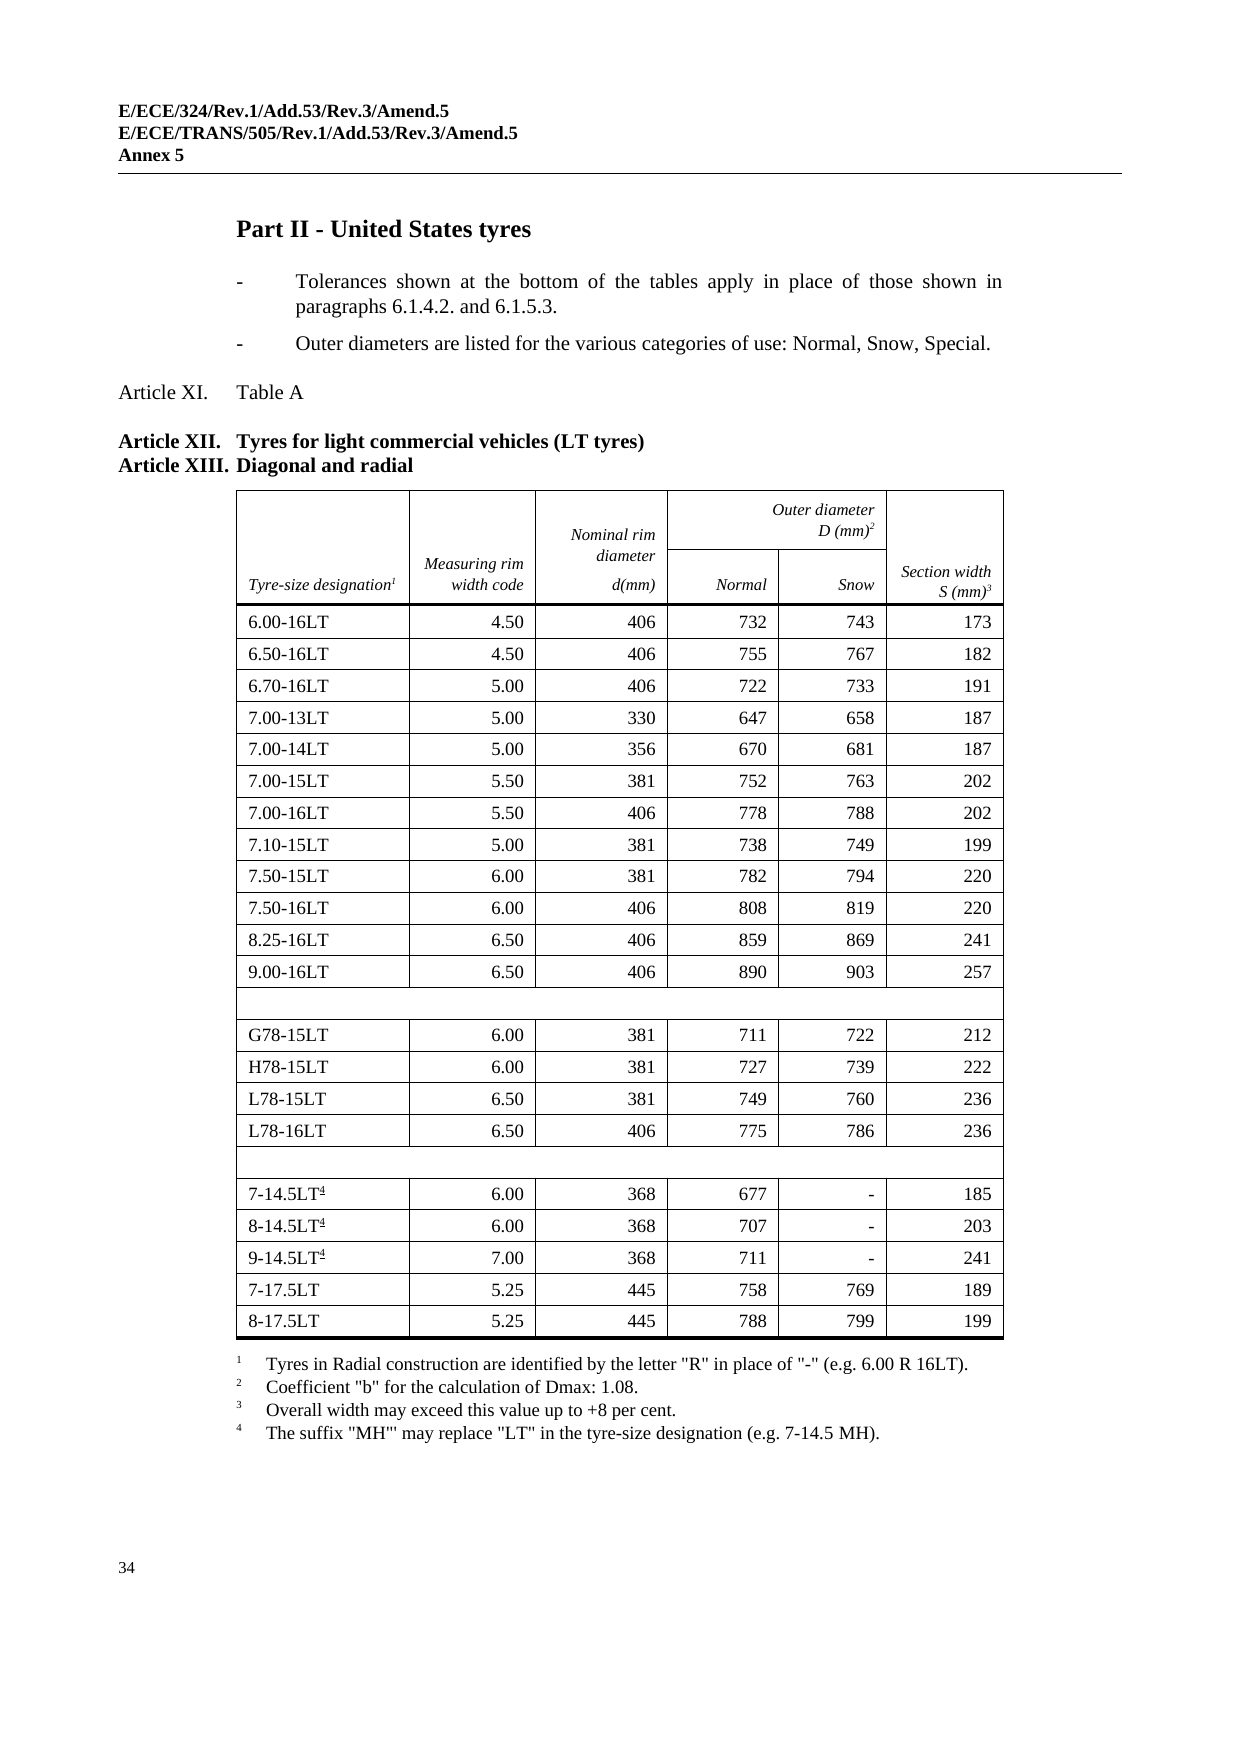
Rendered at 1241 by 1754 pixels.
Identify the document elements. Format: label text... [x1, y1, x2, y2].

table_cell [536, 988, 667, 1019]
table_header [887, 491, 1003, 549]
table_cell 368 [536, 1210, 667, 1241]
text 4 The suffix "MH"' may replace "LT" in the tyre-size designation (e.g. 7-14.5 MH). [118, 1421, 1004, 1444]
table_cell 743 [779, 606, 886, 637]
table_cell 769 [779, 1274, 886, 1305]
table_cell 6.50 [410, 956, 535, 987]
table_cell 749 [779, 829, 886, 860]
table_cell 752 [668, 766, 778, 796]
table_cell 185 [887, 1179, 1003, 1209]
table_cell 202 [887, 766, 1003, 796]
table_cell 7-17.5LT [237, 1274, 409, 1305]
table_cell 5.00 [410, 670, 535, 701]
table_cell 203 [887, 1210, 1003, 1241]
table_cell 658 [779, 702, 886, 733]
table_cell 202 [887, 798, 1003, 828]
table_cell 788 [779, 798, 886, 828]
table_cell Snow [779, 550, 886, 603]
text - Tolerances shown at the bottom of the tables apply in place of those shown in paragraphs 6.1.4.2. and 6.1.5.3. [236, 268, 1004, 318]
table_cell 6.70-16LT [237, 670, 409, 701]
text 2 Coefficient "b" for the calculation of Dmax: 1.08. [118, 1375, 1004, 1398]
table_cell 182 [887, 639, 1003, 669]
table_cell 808 [668, 893, 778, 923]
table_cell 732 [668, 606, 778, 637]
table_cell 7.00-16LT [237, 798, 409, 828]
table_cell [237, 1147, 409, 1178]
text 3 Overall width may exceed this value up to +8 per cent. [118, 1398, 1004, 1421]
table_cell 758 [668, 1274, 778, 1305]
table_cell 677 [668, 1179, 778, 1209]
table_cell [409, 988, 536, 1019]
table_cell 6.00 [410, 893, 535, 923]
table_cell 406 [536, 893, 667, 923]
table_cell 903 [779, 956, 886, 987]
table_cell 257 [887, 956, 1003, 987]
table_cell 727 [668, 1052, 778, 1082]
table_cell 6.50-16LT [237, 639, 409, 669]
table_cell 236 [887, 1083, 1003, 1114]
table_cell 5.00 [410, 734, 535, 764]
table_cell 381 [536, 861, 667, 892]
table_cell 749 [668, 1083, 778, 1114]
table_cell 6.00 [410, 861, 535, 892]
table_cell 722 [779, 1020, 886, 1051]
table_cell 368 [536, 1242, 667, 1273]
table_cell 220 [887, 861, 1003, 892]
table_cell 755 [668, 639, 778, 669]
table_cell Section width S (mm)3 [887, 549, 1003, 603]
table_cell 222 [887, 1052, 1003, 1082]
table_cell 707 [668, 1210, 778, 1241]
table_cell 406 [536, 639, 667, 669]
table_cell L78-15LT [237, 1083, 409, 1114]
table_cell 6.50 [410, 1115, 535, 1146]
table_cell 381 [536, 829, 667, 860]
table_cell [237, 988, 409, 1019]
table_cell 406 [536, 956, 667, 987]
table_cell 236 [887, 1115, 1003, 1146]
table_cell 788 [668, 1306, 778, 1336]
table_cell 4.50 [410, 639, 535, 669]
table_cell - [779, 1179, 886, 1209]
table_cell 381 [536, 766, 667, 796]
table_cell 6.50 [410, 1083, 535, 1114]
table_cell 406 [536, 670, 667, 701]
table_header Measuring rim width code [410, 491, 535, 603]
table_header Outer diameter D (mm)2 [668, 491, 886, 549]
table_cell [779, 988, 886, 1019]
table_header Nominal rim diameter d(mm) [536, 491, 667, 603]
table_cell 6.00 [410, 1210, 535, 1241]
table_cell 381 [536, 1020, 667, 1051]
table_cell 681 [779, 734, 886, 764]
table_cell 738 [668, 829, 778, 860]
table_cell 775 [668, 1115, 778, 1146]
table_cell [667, 988, 779, 1019]
table_cell 7.00 [410, 1242, 535, 1273]
table_cell 7.10-15LT [237, 829, 409, 860]
subtitle Article XII. Tyres for light commercial vehicles (LT tyres) [118, 429, 1122, 453]
table_cell 794 [779, 861, 886, 892]
table_cell 189 [887, 1274, 1003, 1305]
table_cell 241 [887, 925, 1003, 955]
subtitle Article XI. Table A [118, 380, 1122, 404]
table_cell 406 [536, 606, 667, 637]
table_cell 890 [668, 956, 778, 987]
table_cell [536, 1147, 667, 1178]
table_cell 187 [887, 734, 1003, 764]
table_cell G78-15LT [237, 1020, 409, 1051]
table_cell 786 [779, 1115, 886, 1146]
table_cell 733 [779, 670, 886, 701]
table_cell 6.00 [410, 1179, 535, 1209]
table_cell 8-14.5LT4 [237, 1210, 409, 1241]
table_cell 199 [887, 829, 1003, 860]
table_cell 6.00 [410, 1052, 535, 1082]
table_cell 819 [779, 893, 886, 923]
table_cell 8.25-16LT [237, 925, 409, 955]
table_cell 6.50 [410, 925, 535, 955]
table_cell 711 [668, 1242, 778, 1273]
table_cell Normal [668, 550, 778, 603]
table_cell 711 [668, 1020, 778, 1051]
table_cell 6.00-16LT [237, 606, 409, 637]
table_cell 869 [779, 925, 886, 955]
table_cell 406 [536, 1115, 667, 1146]
table_cell 859 [668, 925, 778, 955]
table_cell H78-15LT [237, 1052, 409, 1082]
table_cell 7.00-15LT [237, 766, 409, 796]
table_cell 9.00-16LT [237, 956, 409, 987]
table_cell 5.50 [410, 766, 535, 796]
table_cell 212 [887, 1020, 1003, 1051]
table_cell 406 [536, 925, 667, 955]
table_cell 7-14.5LT4 [237, 1179, 409, 1209]
text - Outer diameters are listed for the various categories of use: Normal, Snow, Special. [236, 330, 1004, 355]
table_cell 445 [536, 1274, 667, 1305]
table_cell 5.00 [410, 702, 535, 733]
table_cell 191 [887, 670, 1003, 701]
table_cell 760 [779, 1083, 886, 1114]
table_cell L78-16LT [237, 1115, 409, 1146]
table_cell 7.00-13LT [237, 702, 409, 733]
table_cell 7.50-16LT [237, 893, 409, 923]
table_cell 445 [536, 1306, 667, 1336]
table_cell 381 [536, 1083, 667, 1114]
table_cell 7.50-15LT [237, 861, 409, 892]
table_cell 381 [536, 1052, 667, 1082]
table_cell [886, 1147, 1003, 1178]
table_cell - [779, 1242, 886, 1273]
table_cell 368 [536, 1179, 667, 1209]
table_cell 670 [668, 734, 778, 764]
table_cell 5.25 [410, 1274, 535, 1305]
table_cell 199 [887, 1306, 1003, 1336]
table_cell 767 [779, 639, 886, 669]
table_cell - [779, 1210, 886, 1241]
table_cell 356 [536, 734, 667, 764]
table_cell 6.00 [410, 1020, 535, 1051]
table_cell 7.00-14LT [237, 734, 409, 764]
table_cell 778 [668, 798, 778, 828]
table_cell 187 [887, 702, 1003, 733]
subtitle Article XIII. Diagonal and radial [118, 453, 1122, 477]
text 1 Tyres in Radial construction are identified by the letter "R" in place of "-" (e.g. 6.00 R 16LT). [118, 1352, 1004, 1375]
table_cell 173 [887, 606, 1003, 637]
table_cell 782 [668, 861, 778, 892]
table_cell [409, 1147, 536, 1178]
table_cell [779, 1147, 886, 1178]
table_cell 5.25 [410, 1306, 535, 1336]
table_cell 722 [668, 670, 778, 701]
table_cell 763 [779, 766, 886, 796]
table_cell 9-14.5LT4 [237, 1242, 409, 1273]
table_cell 647 [668, 702, 778, 733]
table_cell 8-17.5LT [237, 1306, 409, 1336]
table_cell 241 [887, 1242, 1003, 1273]
table_cell 406 [536, 798, 667, 828]
table_cell 739 [779, 1052, 886, 1082]
table_cell 5.00 [410, 829, 535, 860]
text Part II - United States tyres [118, 215, 1004, 243]
table_cell 799 [779, 1306, 886, 1336]
table_cell [667, 1147, 779, 1178]
table_cell 4.50 [410, 606, 535, 637]
table_cell 220 [887, 893, 1003, 923]
table_cell 5.50 [410, 798, 535, 828]
table_cell 330 [536, 702, 667, 733]
table_header Tyre-size designation1 [237, 491, 409, 603]
table_cell [886, 988, 1003, 1019]
